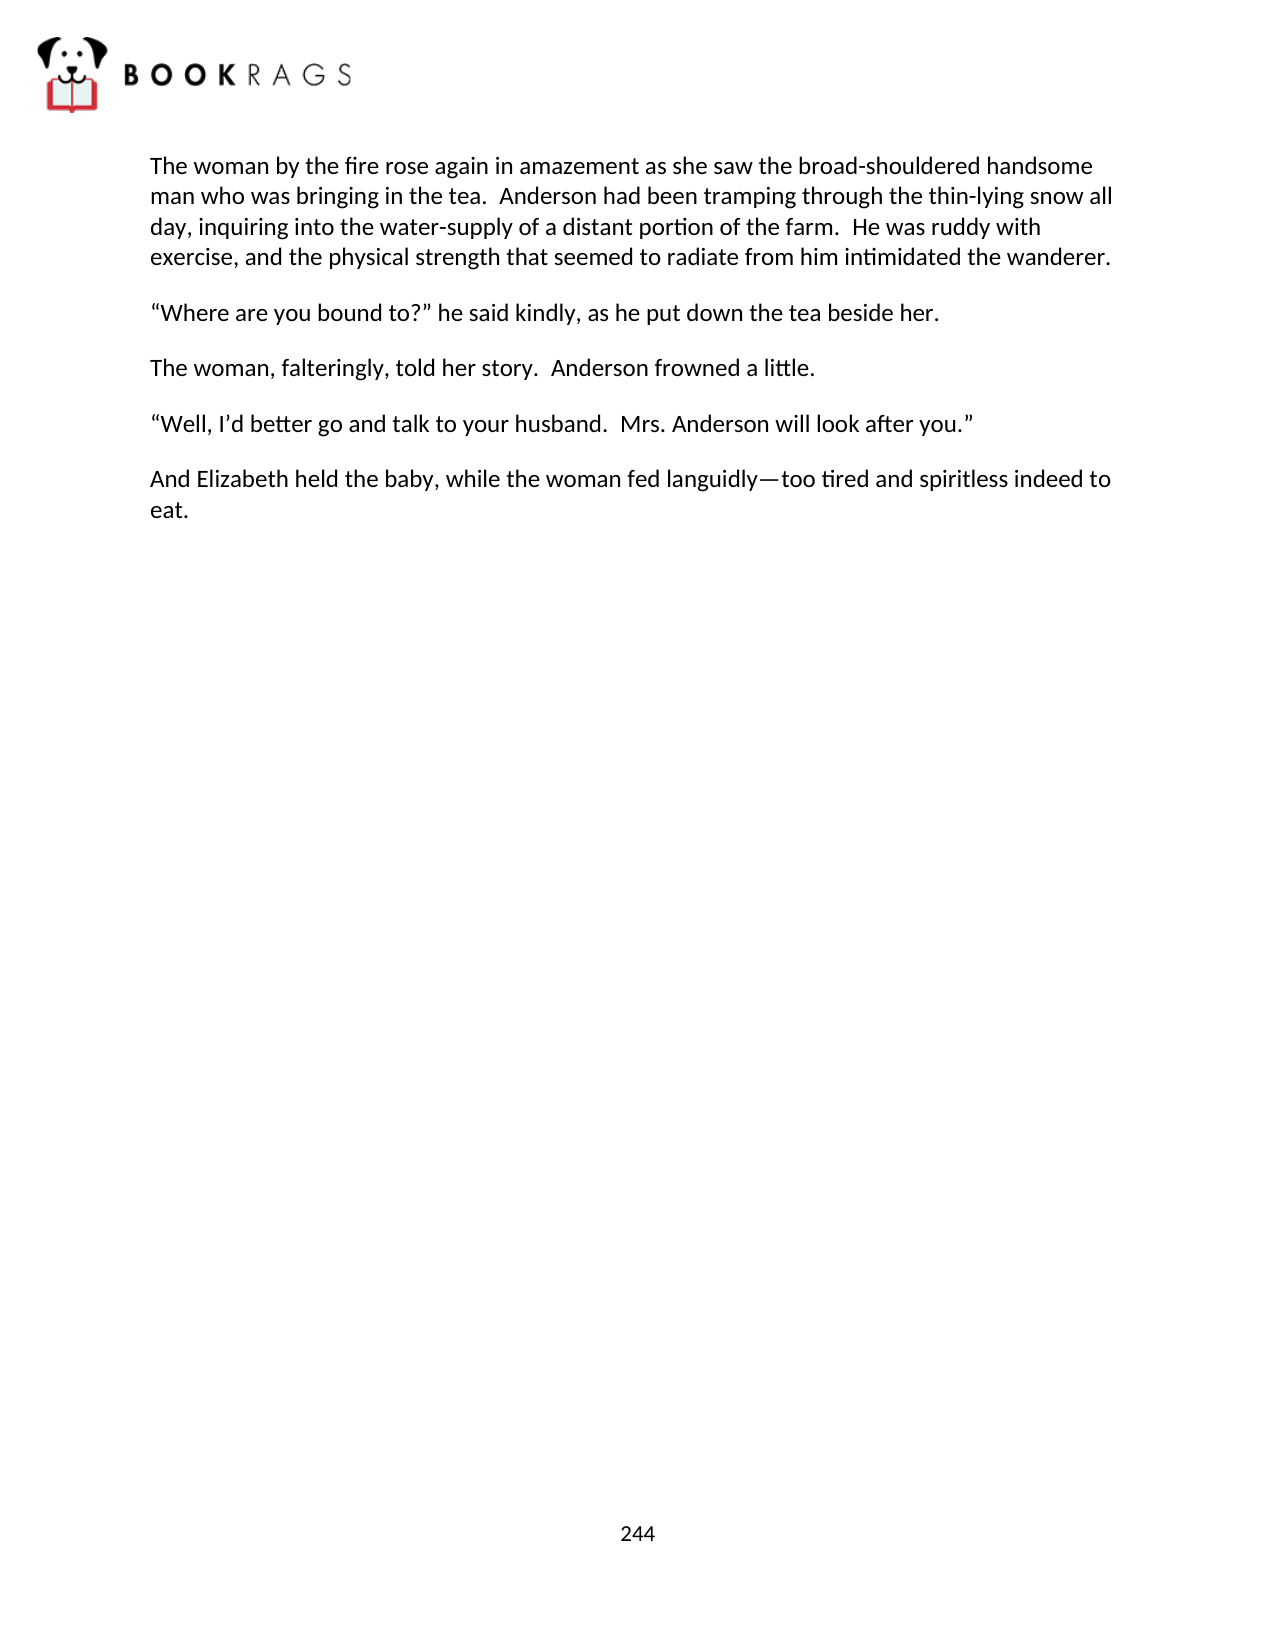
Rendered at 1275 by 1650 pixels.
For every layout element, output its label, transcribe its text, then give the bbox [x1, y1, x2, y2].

text “Well, I’d better go and talk to your husband. Mrs. Anderson will look after you.” [150, 408, 1125, 439]
text And Elizabeth held the baby, while the woman fed languidly—­too tired and spiritless indeed to eat. [150, 464, 1125, 525]
text The woman, falteringly, told her story. Anderson frowned a little. [150, 353, 1125, 383]
text “Where are you bound to?” he said kindly, as he put down the tea beside her. [150, 297, 1125, 328]
text The woman by the fire rose again in amazement as she saw the broad-shouldered handsome man who was bringing in the tea. Anderson had been tramping through the thin-lying snow all day, inquiring into the water-supply of a distant portion of the farm. He was ruddy with exercise, and the physical strength that seemed to radiate from him intimidated the wanderer. [150, 150, 1125, 272]
picture [37, 37, 351, 113]
